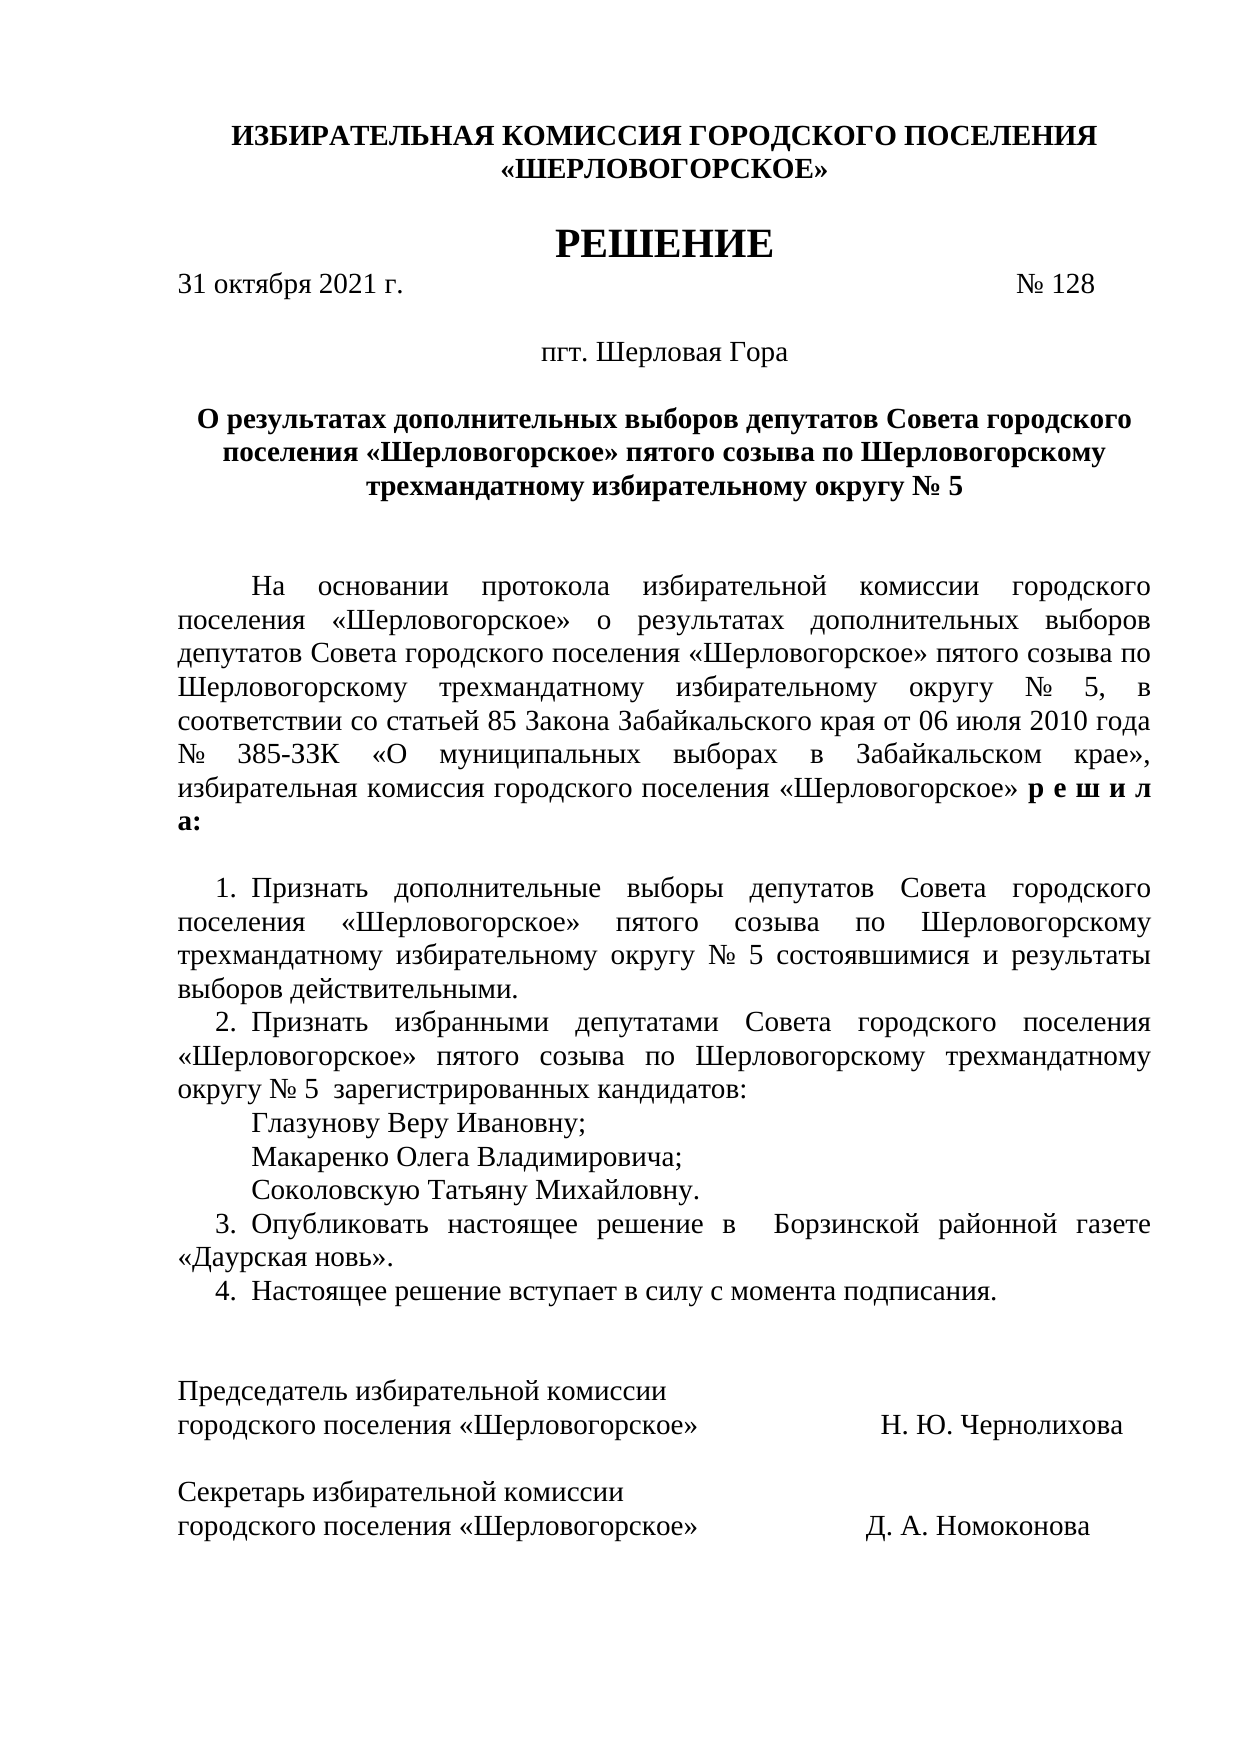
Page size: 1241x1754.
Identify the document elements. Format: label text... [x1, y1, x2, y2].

text городского поселения «Шерловогорское» Д. А. Номоконова [177, 1508, 1152, 1541]
text Председатель избирательной комиссии [177, 1373, 1152, 1407]
list Опубликовать настоящее решение в Борзинской районной газете «Даурская новь». [177, 1206, 1152, 1273]
text 31 октября 2021 г. № 128 [177, 267, 1152, 300]
text пгт. Шерловая Гора [177, 334, 1152, 367]
list Макаренко Олега Владимировича; [251, 1139, 1152, 1172]
text РЕШЕНИЕ [177, 219, 1152, 267]
text Секретарь избирательной комиссии [177, 1474, 1152, 1508]
text На основании протокола избирательной комиссии городского поселения «Шерловогорское» о результатах дополнительных выборов депутатов Совета городского поселения «Шерловогорское» пятого созыва по Шерловогорскому трехмандатному избирательному округу № 5, в соответствии со статьей 85 Закона Забайкальского края от 06 июля 2010 года № 385-ЗЗК «О муниципальных выборах в Забайкальском крае», избирательная комиссия городского поселения «Шерловогорское» р е ш и л а: [177, 568, 1152, 837]
list Признать избранными депутатами Совета городского поселения «Шерловогорское» пятого созыва по Шерловогорскому трехмандатному округу № 5 зарегистрированных кандидатов: [177, 1004, 1152, 1105]
text городского поселения «Шерловогорское» Н. Ю. Чернолихова [177, 1407, 1152, 1441]
list Соколовскую Татьяну Михайловну. [251, 1172, 1152, 1206]
list Глазунову Веру Ивановну; [251, 1105, 1152, 1139]
text ИЗБИРАТЕЛЬНАЯ КОМИССИЯ ГОРОДСКОГО ПОСЕЛЕНИЯ «ШЕРЛОВОГОРСКОЕ» [177, 118, 1152, 185]
list Настоящее решение вступает в силу с момента подписания. [177, 1273, 1152, 1306]
text О результатах дополнительных выборов депутатов Совета городского поселения «Шерловогорское» пятого созыва по Шерловогорскому трехмандатному избирательному округу № 5 [177, 401, 1152, 501]
list Признать дополнительные выборы депутатов Совета городского поселения «Шерловогорское» пятого созыва по Шерловогорскому трехмандатному избирательному округу № 5 состоявшимися и результаты выборов действительными. [177, 870, 1152, 1004]
